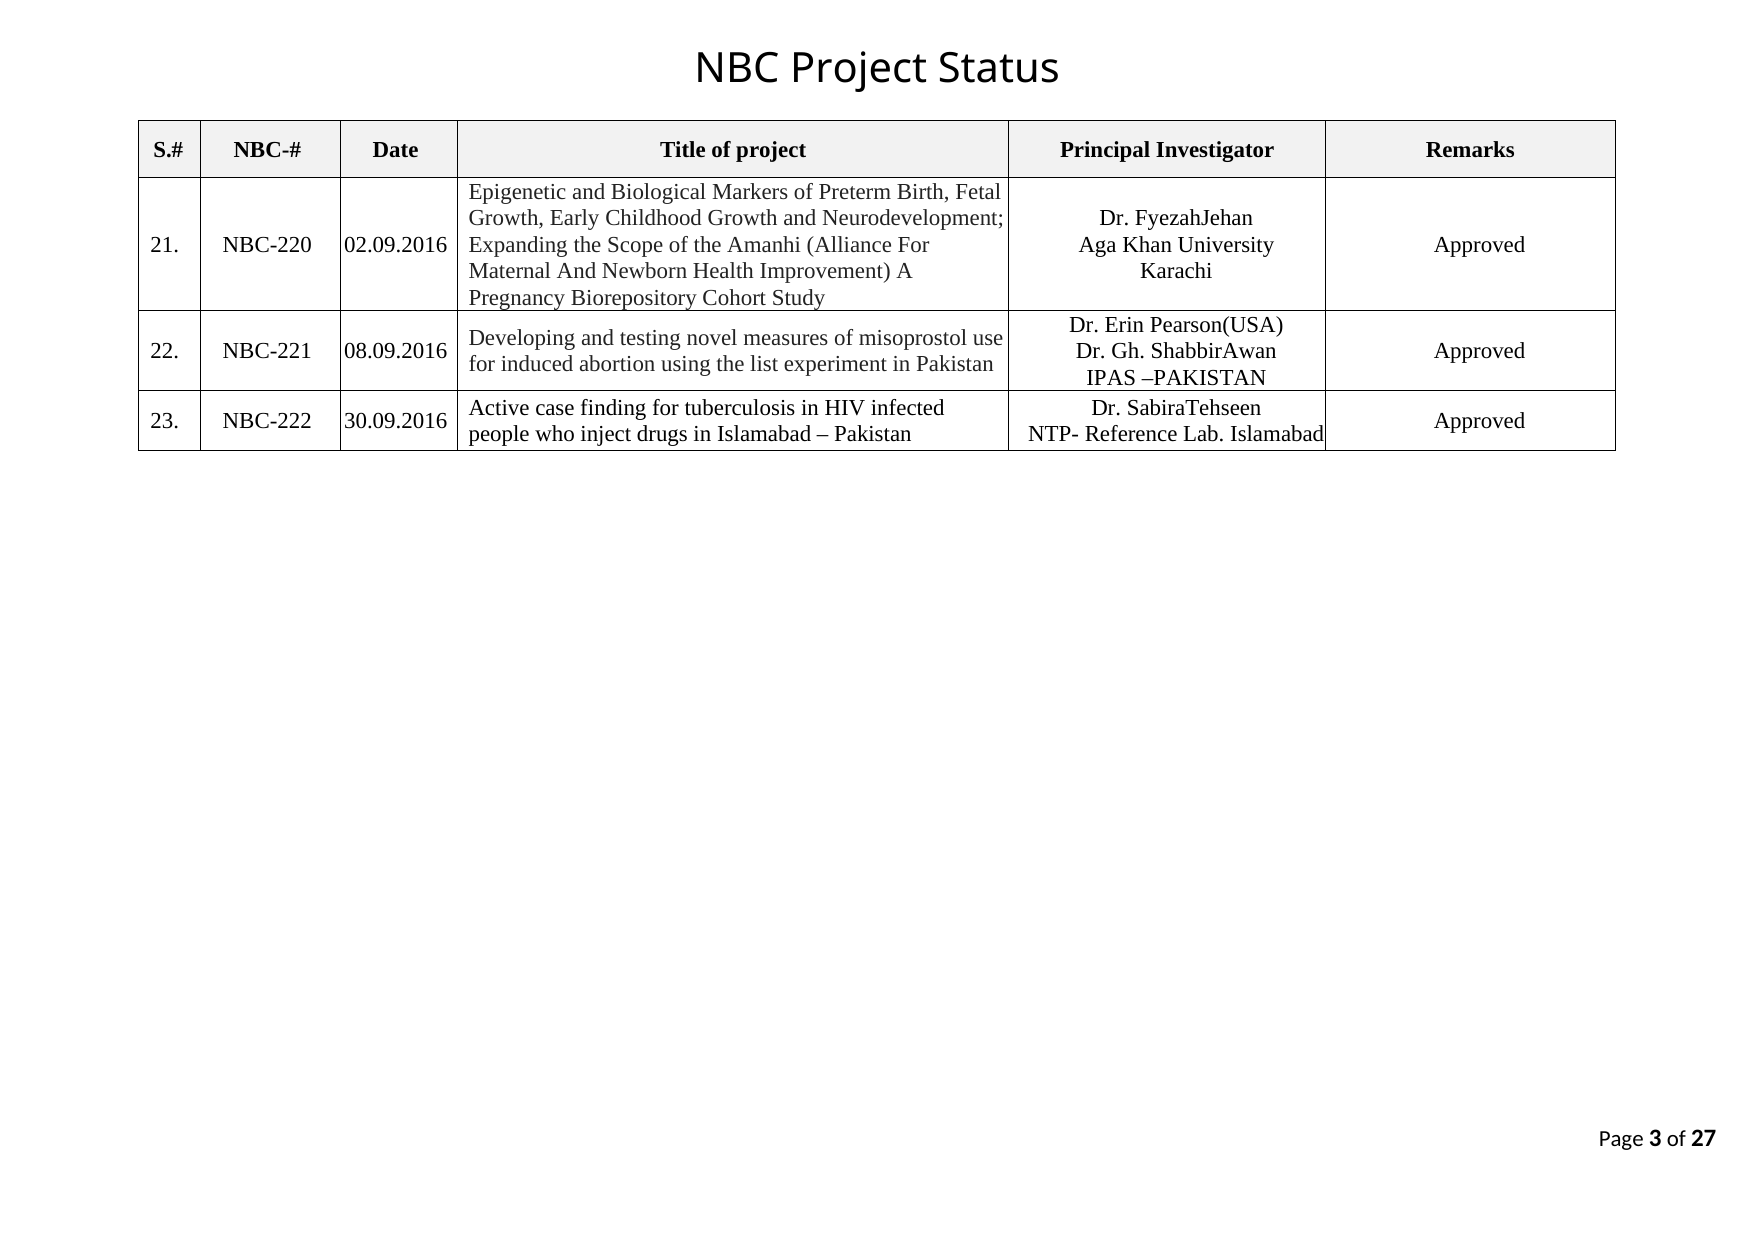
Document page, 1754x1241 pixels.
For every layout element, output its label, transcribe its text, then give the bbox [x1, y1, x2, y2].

table_cell NBC-220 [201, 178, 340, 310]
table_cell NBC-222 [201, 391, 340, 450]
table_cell [139, 311, 200, 390]
table_cell 08.09.2016 [341, 311, 457, 390]
table_header Principal Investigator [1009, 121, 1325, 177]
table_cell Epigenetic and Biological Markers of Preterm Birth, Fetal Growth, Early Childhood Growth and Neurodevelopment; Expanding the Scope of the Amanhi (Alliance For Maternal And Newborn Health Improvement) A Pregnancy Biorepository Cohort Study [458, 178, 1008, 310]
table_cell Approved [1326, 178, 1615, 310]
table_header Title of project [458, 121, 1008, 177]
table_header Date [341, 121, 457, 177]
table_cell Active case finding for tuberculosis in HIV infected people who inject drugs in Islamabad – Pakistan [458, 391, 1008, 450]
table_cell [139, 391, 200, 450]
table_cell [139, 178, 200, 310]
table_cell Dr. FyezahJehan Aga Khan University Karachi [1009, 178, 1325, 310]
table_cell Dr. Erin Pearson(USA) Dr. Gh. ShabbirAwan IPAS –PAKISTAN [1009, 311, 1325, 390]
table_header Remarks [1326, 121, 1615, 177]
table_cell Dr. SabiraTehseen NTP- Reference Lab. Islamabad [1009, 391, 1325, 450]
table_cell Developing and testing novel measures of misoprostol use for induced abortion using the list experiment in Pakistan [458, 311, 1008, 390]
table_header NBC-# [201, 121, 340, 177]
table_cell 30.09.2016 [341, 391, 457, 450]
table_cell Approved [1326, 391, 1615, 450]
table_cell NBC-221 [201, 311, 340, 390]
table_cell 02.09.2016 [341, 178, 457, 310]
table_header S.# [139, 121, 200, 177]
table_cell Approved [1326, 311, 1615, 390]
